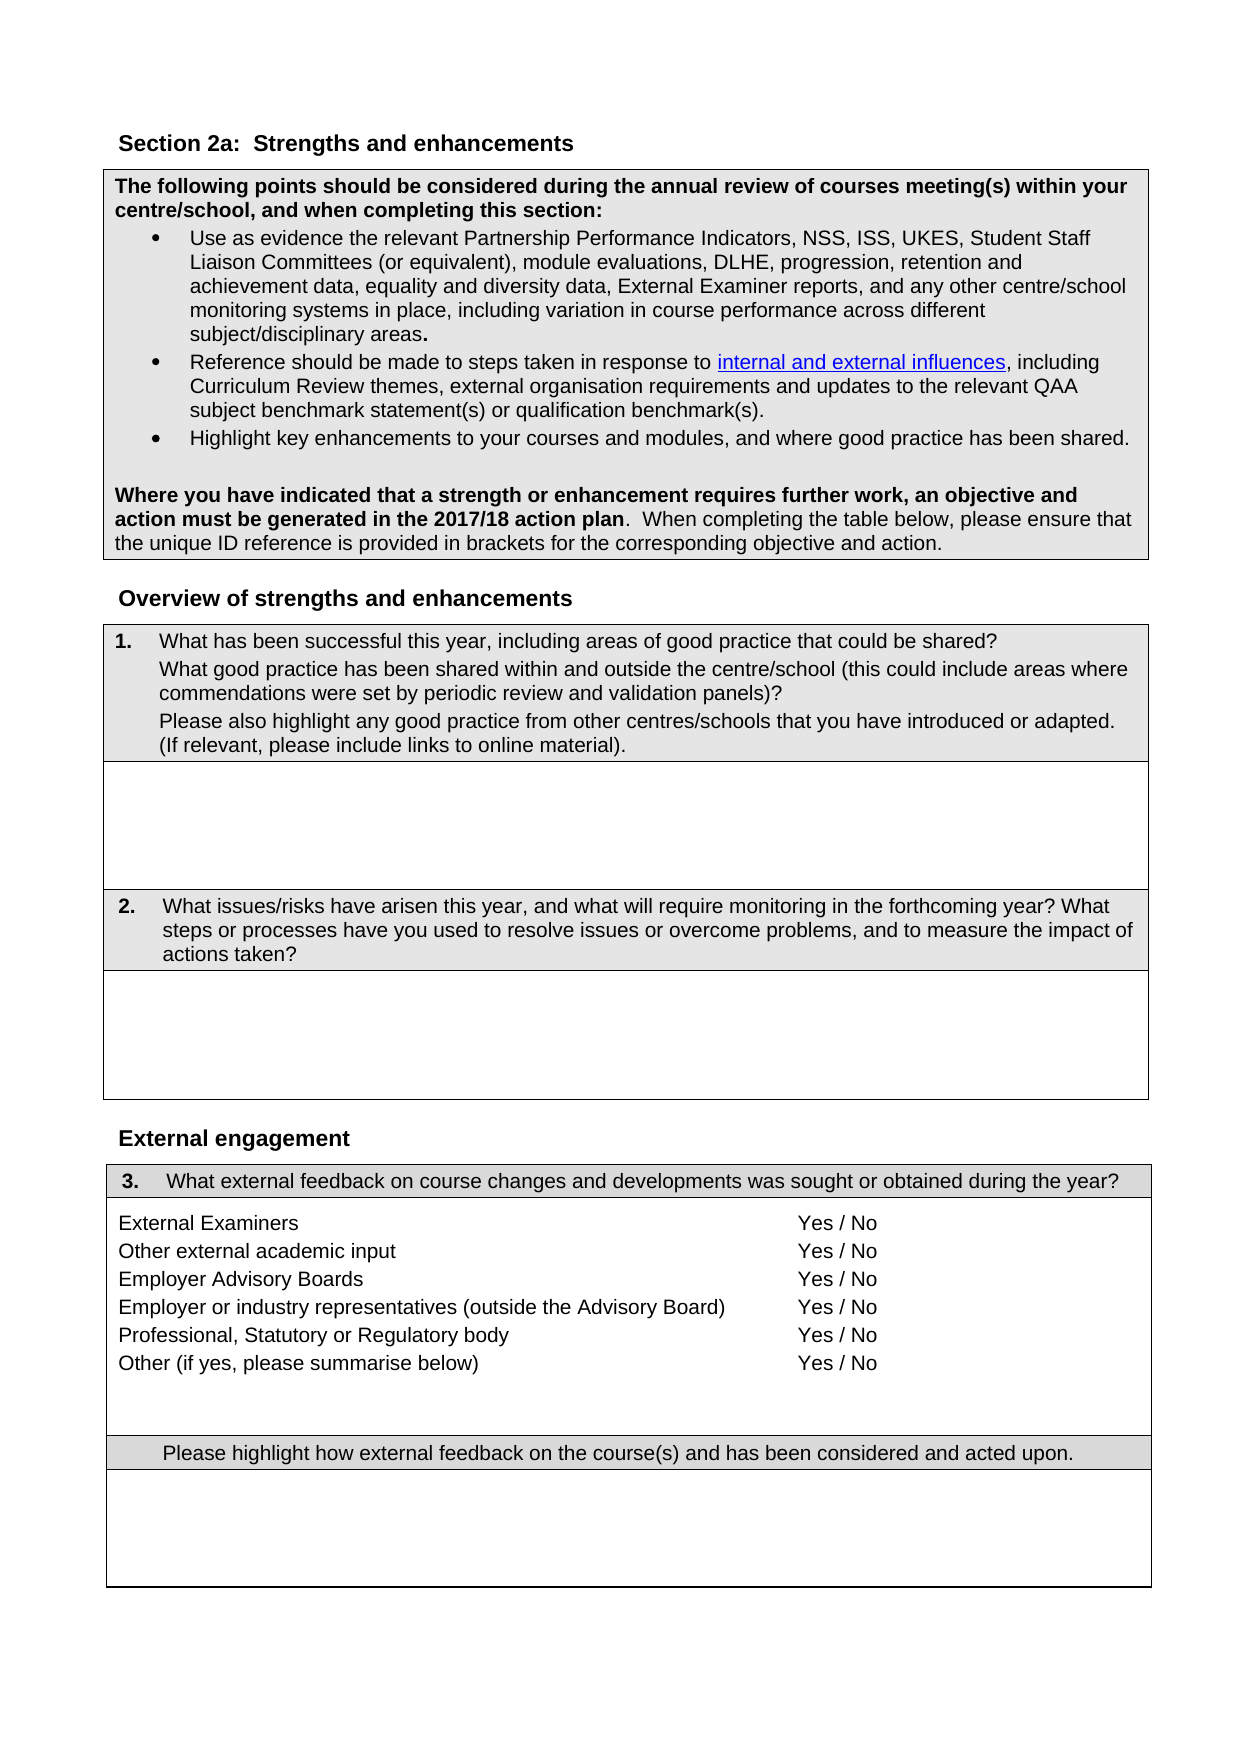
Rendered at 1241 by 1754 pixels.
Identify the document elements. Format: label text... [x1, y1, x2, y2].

table_cell [104, 762, 1148, 889]
table_cell [104, 971, 1148, 1098]
text Section 2a: Strengths and enhancements [118, 130, 1152, 156]
table_cell Please highlight how external feedback on the course(s) and has been considered and acted upon. [107, 1436, 1151, 1469]
text Overview of strengths and enhancements [118, 585, 1152, 611]
table_cell [107, 1470, 1151, 1586]
table_header What has been successful this year, including areas of good practice that could be shared? What good practice has been shared within and outside the centre/school (this could include areas where commendations were set by periodic review and validation panels)? Please also highlight any good practice from other centres/schools that you have introduced or adapted. (If relevant, please include links to online material). [104, 625, 1148, 761]
table_header What external feedback on course changes and developments was sought or obtained during the year? [107, 1165, 1151, 1197]
text External engagement [118, 1124, 1152, 1151]
table_cell What issues/risks have arisen this year, and what will require monitoring in the forthcoming year? What steps or processes have you used to resolve issues or overcome problems, and to measure the impact of actions taken? [104, 890, 1148, 970]
table_header The following points should be considered during the annual review of courses meeting(s) within your centre/school, and when completing this section: Use as evidence the relevant Partnership Performance Indicators, NSS, ISS, UKES, Student Staff Liaison Committees (or equivalent), module evaluations, DLHE, progression, retention and achievement data, equality and diversity data, External Examiner reports, and any other centre/school monitoring systems in place, including variation in course performance across different subject/disciplinary areas. Reference should be made to steps taken in response to internal and external influences, including Curriculum Review themes, external organisation requirements and updates to the relevant QAA subject benchmark statement(s) or qualification benchmark(s). Highlight key enhancements to your courses and modules, and where good practice has been shared. Where you have indicated that a strength or enhancement requires further work, an objective and action must be generated in the 2017/18 action plan. When completing the table below, please ensure that the unique ID reference is provided in brackets for the corresponding objective and action. [104, 170, 1148, 559]
table_cell External Examiners Yes / No Other external academic input Yes / No Employer Advisory Boards Yes / No Employer or industry representatives (outside the Advisory Board) Yes / No Professional, Statutory or Regulatory body Yes / No Other (if yes, please summarise below) Yes / No [107, 1198, 1151, 1435]
